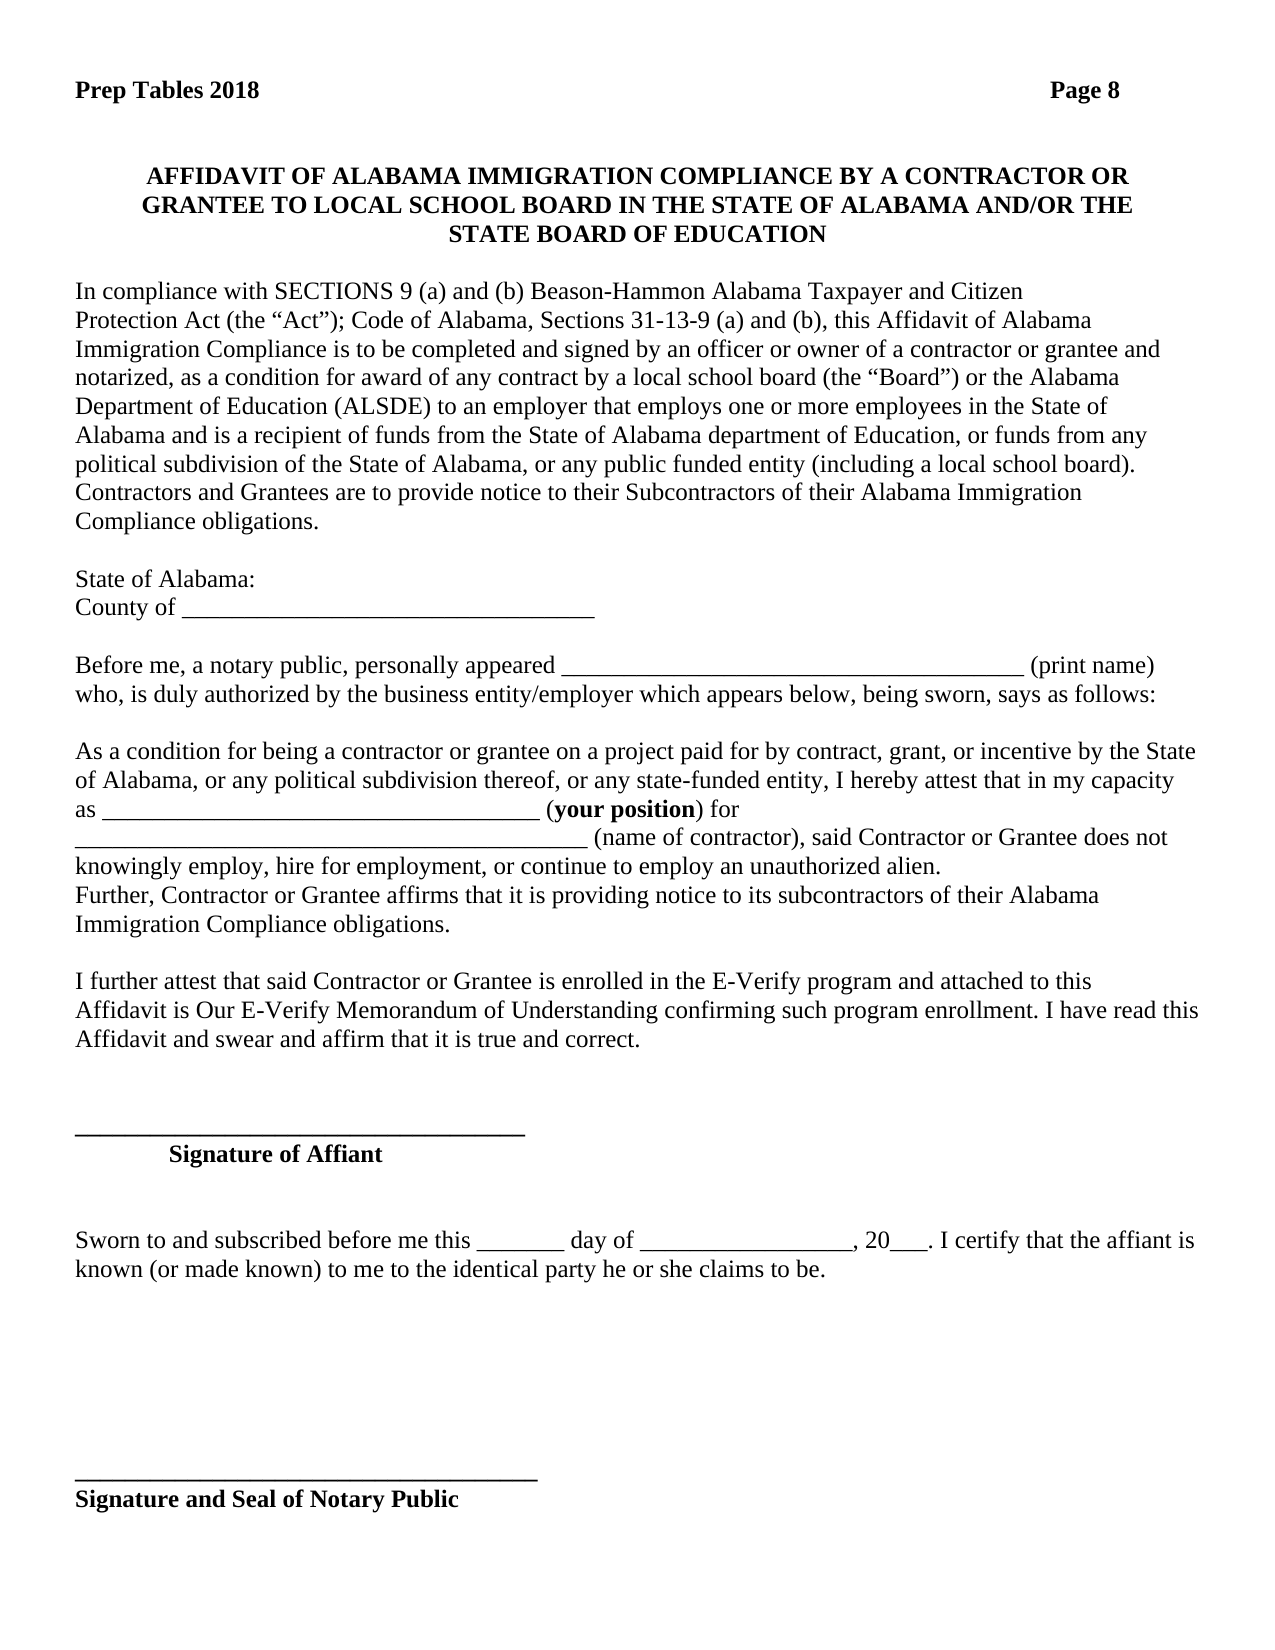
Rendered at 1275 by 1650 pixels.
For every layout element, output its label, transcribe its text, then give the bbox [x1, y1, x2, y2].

text Further, Contractor or Grantee affirms that it is providing notice to its subcontractors of their Alabama [75, 880, 1200, 909]
text Sworn to and subscribed before me this _______ day of _________________, 20___. I certify that the affiant is known (or made known) to me to the identical party he or she claims to be. [75, 1225, 1200, 1282]
text GRANTEE TO LOCAL SCHOOL BOARD IN THE STATE OF ALABAMA AND/OR THE [75, 190, 1200, 219]
text As a condition for being a contractor or grantee on a project paid for by contract, grant, or incentive by the State of Alabama, or any political subdivision thereof, or any state-funded entity, I hereby attest that in my capacity as ___________________________________ (your position) for [75, 736, 1200, 822]
text Protection Act (the “Act”); Code of Alabama, Sections 31-13-9 (a) and (b), this Affidavit of Alabama [75, 305, 1200, 334]
text ____________________________________ [75, 1110, 1200, 1139]
text _____________________________________ [75, 1455, 1200, 1484]
text Immigration Compliance is to be completed and signed by an officer or owner of a contractor or grantee and notarized, as a condition for award of any contract by a local school board (the “Board”) or the Alabama Department of Education (ALSDE) to an employer that employs one or more employees in the State of Alabama and is a recipient of funds from the State of Alabama department of Education, or funds from any political subdivision of the State of Alabama, or any public funded entity (including a local school board). Contractors and Grantees are to provide notice to their Subcontractors of their Alabama Immigration Compliance obligations. [75, 334, 1200, 535]
text Before me, a notary public, personally appeared _____________________________________ (print name) who, is duly authorized by the business entity/employer which appears below, being sworn, says as follows: [75, 650, 1200, 707]
text County of _________________________________ [75, 592, 1200, 621]
text Immigration Compliance obligations. [75, 909, 1200, 937]
text I further attest that said Contractor or Grantee is enrolled in the E-Verify program and attached to this [75, 966, 1200, 995]
text Signature of Affiant [75, 1139, 1200, 1167]
text Signature and Seal of Notary Public [75, 1484, 1200, 1512]
text Affidavit is Our E-Verify Memorandum of Understanding confirming such program enrollment. I have read this Affidavit and swear and affirm that it is true and correct. [75, 995, 1200, 1052]
text State of Alabama: [75, 564, 1200, 592]
text STATE BOARD OF EDUCATION [75, 219, 1200, 247]
text _________________________________________ (name of contractor), said Contractor or Grantee does not knowingly employ, hire for employment, or continue to employ an unauthorized alien. [75, 822, 1200, 880]
text AFFIDAVIT OF ALABAMA IMMIGRATION COMPLIANCE BY A CONTRACTOR OR [75, 161, 1200, 190]
text In compliance with SECTIONS 9 (a) and (b) Beason-Hammon Alabama Taxpayer and Citizen [75, 276, 1200, 305]
text Prep Tables 2018 Page 8 [75, 75, 1200, 104]
